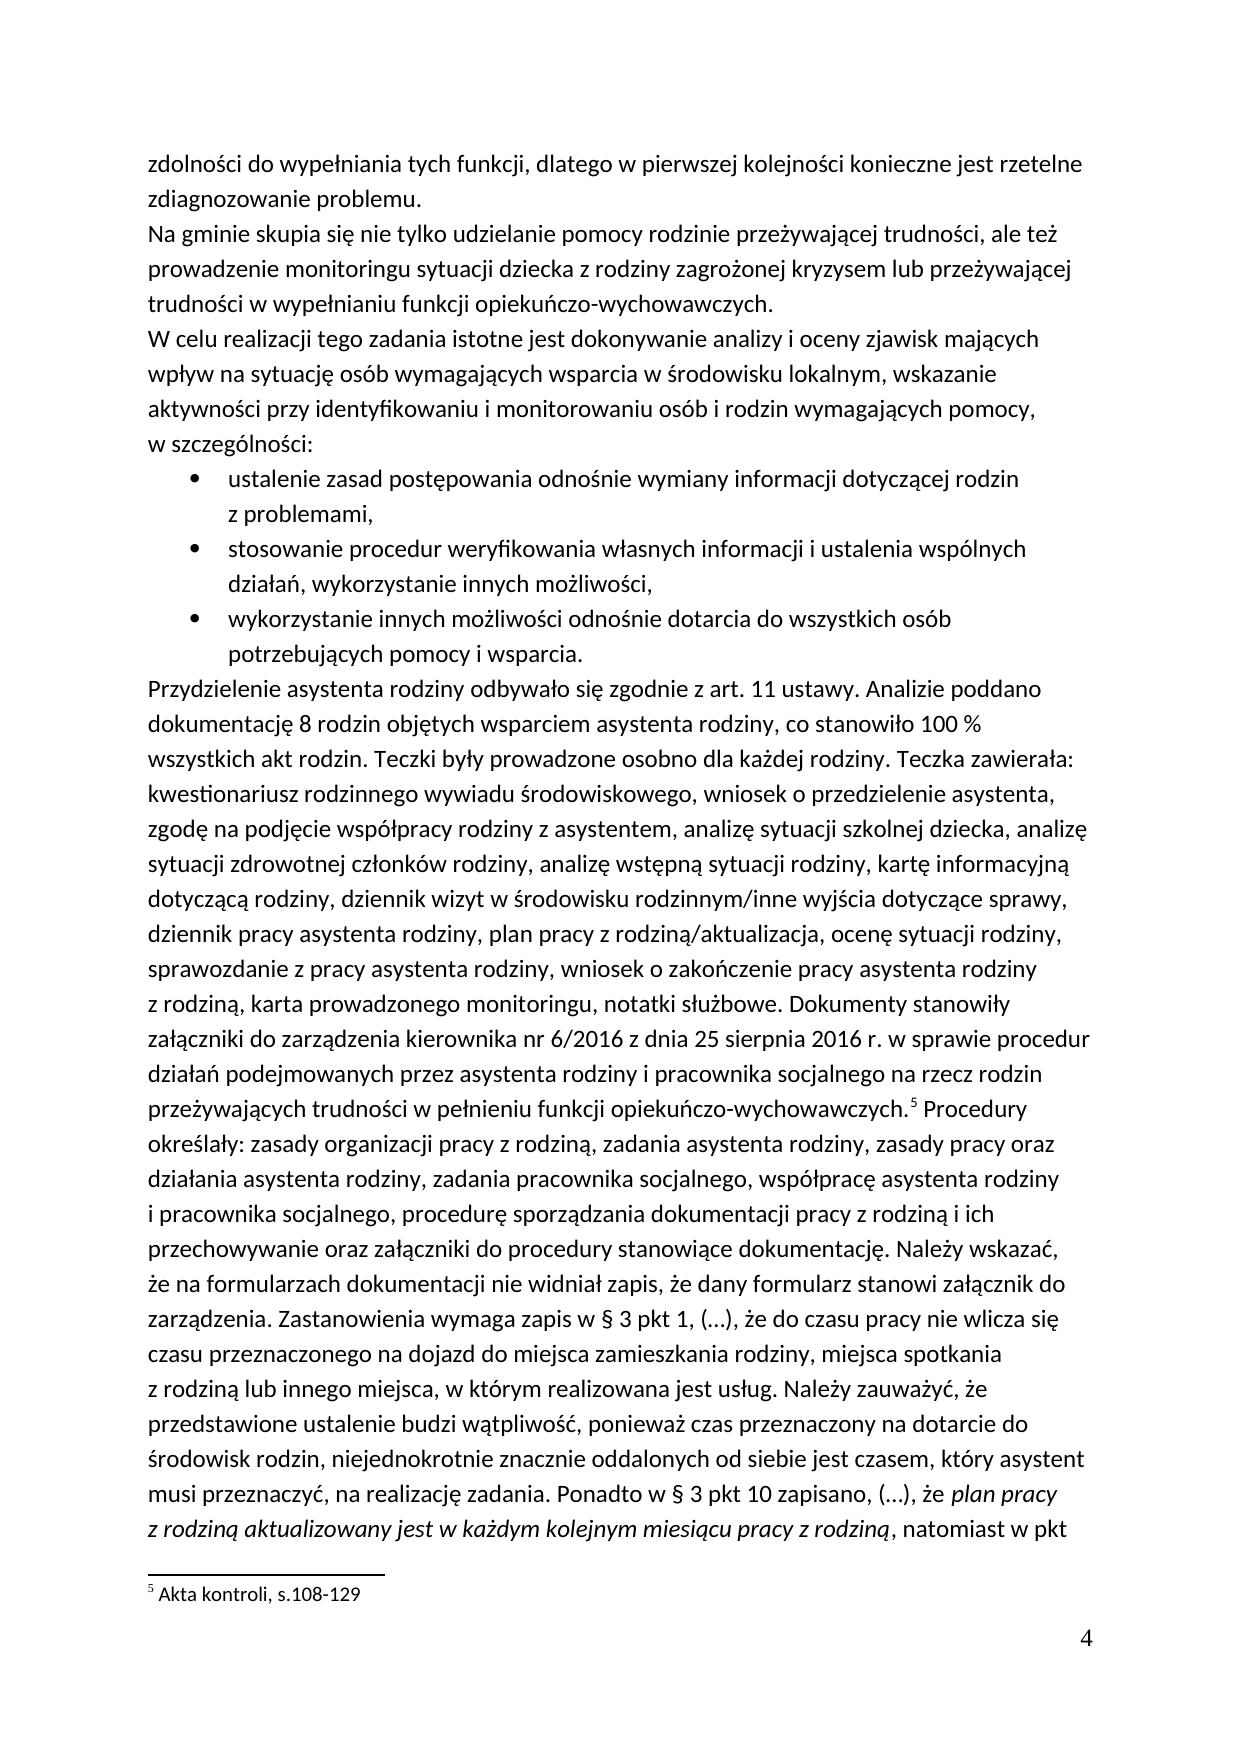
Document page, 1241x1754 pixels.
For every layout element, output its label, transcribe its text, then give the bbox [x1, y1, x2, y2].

list stosowanie procedur weryfikowania własnych informacji i ustalenia wspólnych działań, wykorzystanie innych możliwości, [190, 533, 1092, 598]
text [148, 148, 1092, 318]
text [148, 673, 1092, 1543]
text W celu realizacji tego zadania istotne jest dokonywanie analizy i oceny zjawisk mających wpływ na sytuację osób wymagających wsparcia w środowisku lokalnym, wskazanie aktywności przy identyfikowaniu i monitorowaniu osób i rodzin wymagających pomocy, w szczególności: [148, 323, 1092, 458]
list ustalenie zasad postępowania odnośnie wymiany informacji dotyczącej rodzin z problemami, [190, 463, 1092, 528]
list wykorzystanie innych możliwości odnośnie dotarcia do wszystkich osób potrzebujących pomocy i wsparcia. [190, 603, 1092, 668]
